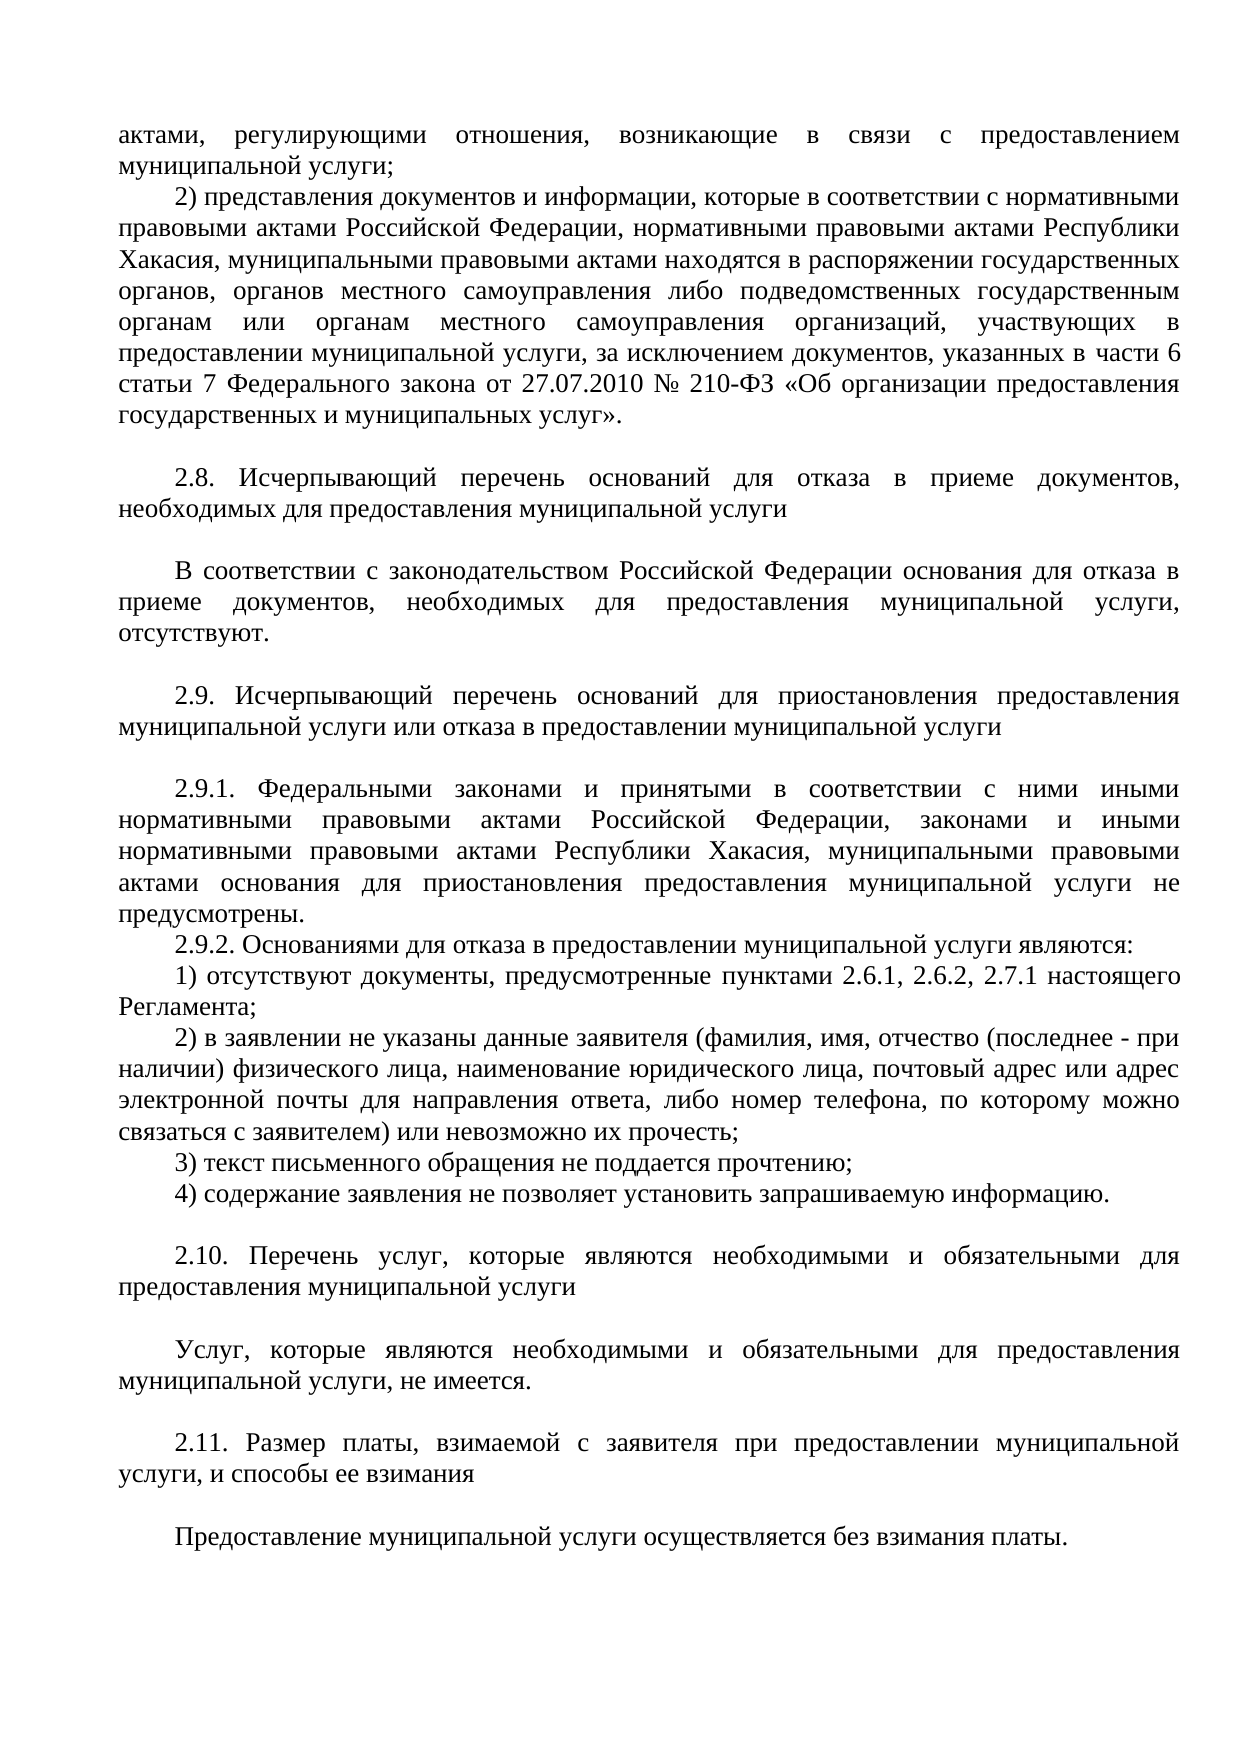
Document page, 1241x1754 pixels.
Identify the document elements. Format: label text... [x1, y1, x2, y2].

text 2.10. Перечень услуг, которые являются необходимыми и обязательными для предоставления муниципальной услуги [118, 1239, 1181, 1302]
text 2) в заявлении не указаны данные заявителя (фамилия, имя, отчество (последнее - при наличии) физического лица, наименование юридического лица, почтовый адрес или адрес электронной почты для направления ответа, либо номер телефона, по которому можно связаться с заявителем) или невозможно их прочесть; [118, 1021, 1181, 1146]
text 2.8. Исчерпывающий перечень оснований для отказа в приеме документов, необходимых для предоставления муниципальной услуги [118, 461, 1181, 523]
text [118, 118, 1181, 180]
text 4) содержание заявления не позволяет установить запрашиваемую информацию. [118, 1177, 1181, 1208]
text В соответствии с законодательством Российской Федерации основания для отказа в приеме документов, необходимых для предоставления муниципальной услуги, отсутствуют. [118, 554, 1181, 648]
text Предоставление муниципальной услуги осуществляется без взимания платы. [118, 1520, 1181, 1551]
text 2.11. Размер платы, взимаемой с заявителя при предоставлении муниципальной услуги, и способы ее взимания [118, 1426, 1181, 1488]
text 2.9.2. Основаниями для отказа в предоставлении муниципальной услуги являются: [118, 928, 1181, 959]
text 1) отсутствуют документы, предусмотренные пунктами 2.6.1, 2.6.2, 2.7.1 настоящего Регламента; [118, 959, 1181, 1021]
text 2.9. Исчерпывающий перечень оснований для приостановления предоставления муниципальной услуги или отказа в предоставлении муниципальной услуги [118, 679, 1181, 741]
text Услуг, которые являются необходимыми и обязательными для предоставления муниципальной услуги, не имеется. [118, 1333, 1181, 1395]
text 2.9.1. Федеральными законами и принятыми в соответствии с ними иными нормативными правовыми актами Российской Федерации, законами и иными нормативными правовыми актами Республики Хакасия, муниципальными правовыми актами основания для приостановления предоставления муниципальной услуги не предусмотрены. [118, 772, 1181, 928]
text 2) представления документов и информации, которые в соответствии с нормативными правовыми актами Российской Федерации, нормативными правовыми актами Республики Хакасия, муниципальными правовыми актами находятся в распоряжении государственных органов, органов местного самоуправления либо подведомственных государственным органам или органам местного самоуправления организаций, участвующих в предоставлении муниципальной услуги, за исключением документов, указанных в части 6 статьи 7 Федерального закона от 27.07.2010 № 210-ФЗ «Об организации предоставления государственных и муниципальных услуг». [118, 180, 1181, 429]
text 3) текст письменного обращения не поддается прочтению; [118, 1146, 1181, 1177]
